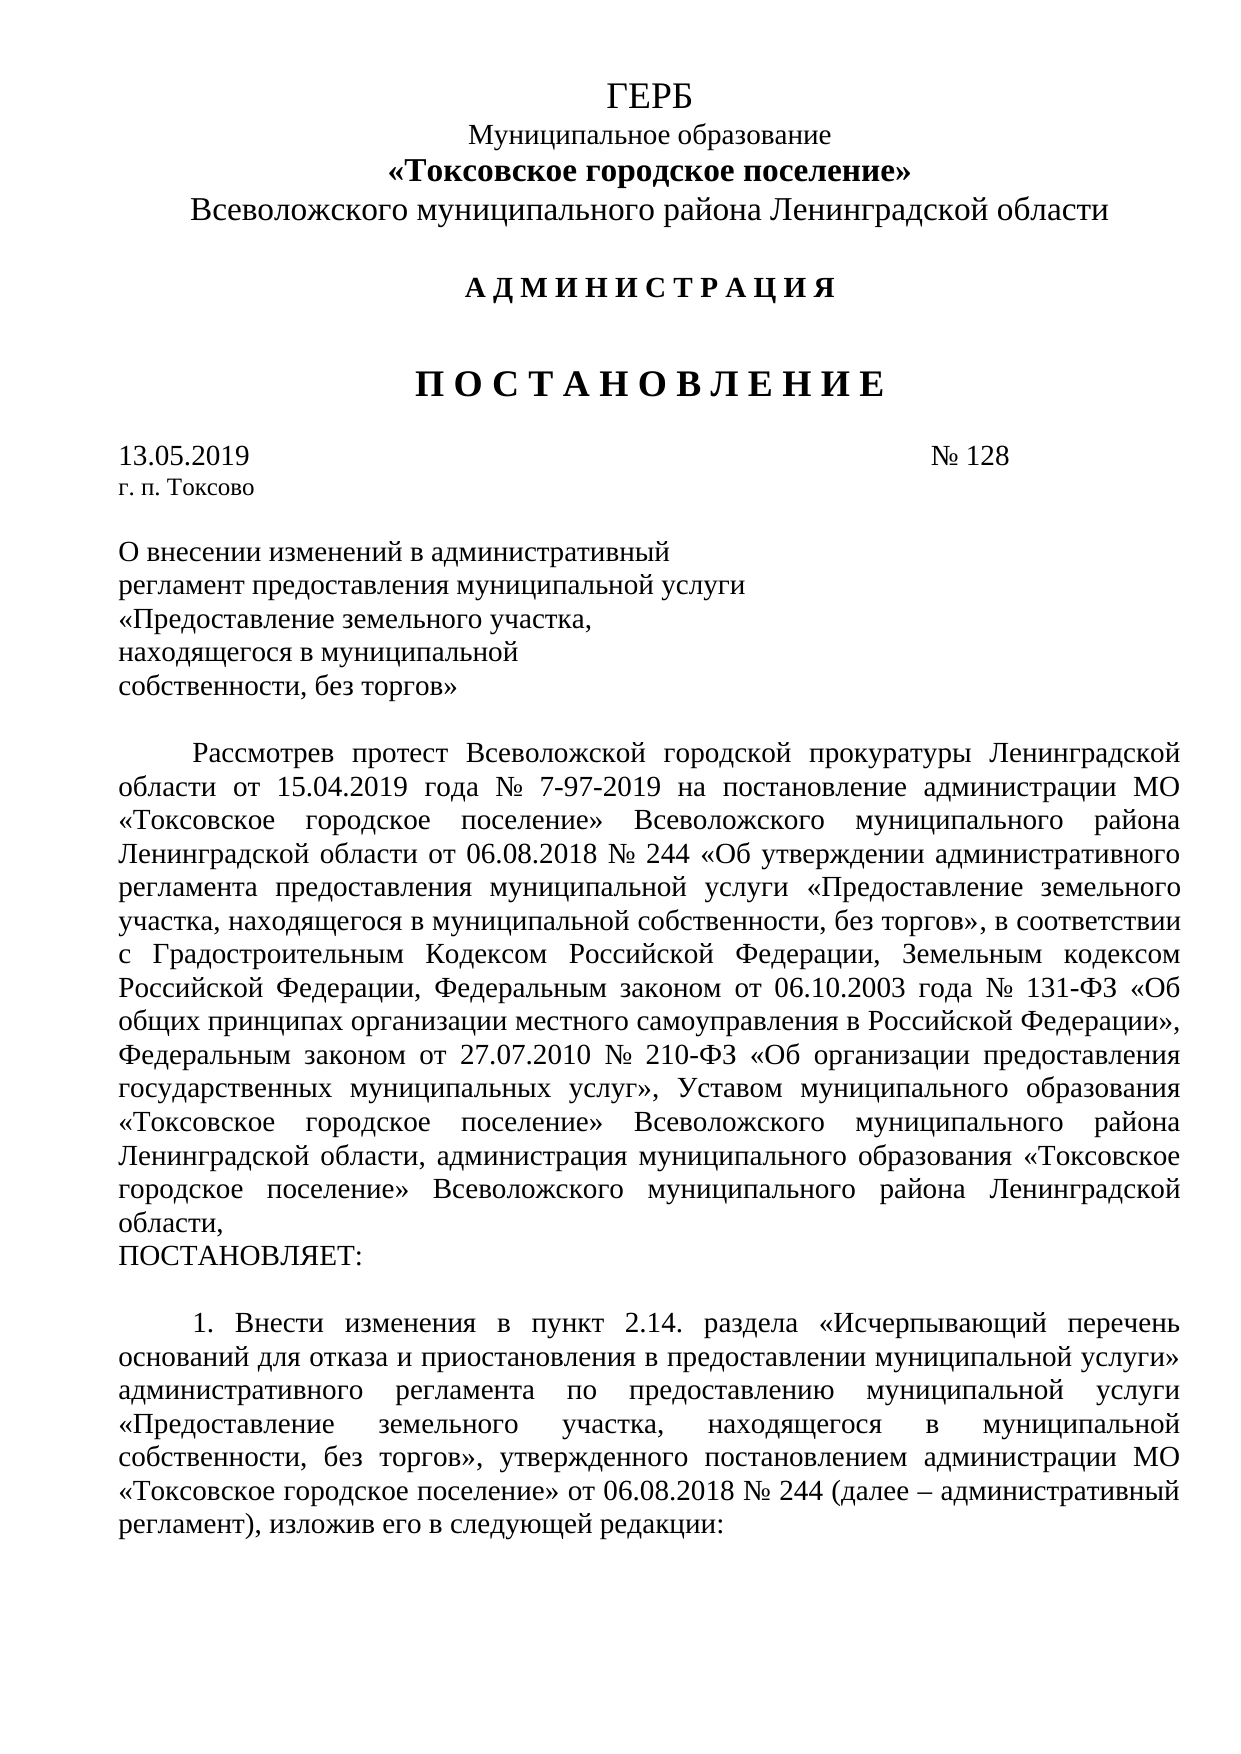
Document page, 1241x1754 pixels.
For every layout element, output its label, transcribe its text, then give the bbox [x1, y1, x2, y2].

text Всеволожского муниципального района Ленинградской области [118, 189, 1181, 227]
text 13.05.2019 № 128 [118, 438, 1181, 472]
text «Токсовское городское поселение» [118, 151, 1181, 189]
text 1. Внести изменения в пункт 2.14. раздела «Исчерпывающий перечень оснований для отказа и приостановления в предоставлении муниципальной услуги» административного регламента по предоставлению муниципальной услуги «Предоставление земельного участка, находящегося в муниципальной собственности, без торгов», утвержденного постановлением администрации МО «Токсовское городское поселение» от 06.08.2018 № 244 (далее – административный регламент), изложив его в следующей редакции: [118, 1305, 1181, 1540]
text О внесении изменений в административный [118, 534, 1181, 567]
text г. п. Токсово [118, 472, 1181, 500]
text регламент предоставления муниципальной услуги [118, 567, 1181, 601]
text находящегося в муниципальной [118, 634, 1181, 668]
text Рассмотрев протест Всеволожской городской прокуратуры Ленинградской области от 15.04.2019 года № 7-97-2019 на постановление администрации МО «Токсовское городское поселение» Всеволожского муниципального района Ленинградской области от 06.08.2018 № 244 «Об утверждении административного регламента предоставления муниципальной услуги «Предоставление земельного участка, находящегося в муниципальной собственности, без торгов», в соответствии с Градостроительным Кодексом Российской Федерации, Земельным кодексом Российской Федерации, Федеральным законом от 06.10.2003 года № 131-ФЗ «Об общих принципах организации местного самоуправления в Российской Федерации», Федеральным законом от 27.07.2010 № 210-ФЗ «Об организации предоставления государственных муниципальных услуг», Уставом муниципального образования «Токсовское городское поселение» Всеволожского муниципального района Ленинградской области, администрация муниципального образования «Токсовское городское поселение» Всеволожского муниципального района Ленинградской области, [118, 735, 1181, 1238]
text Муниципальное образование [118, 117, 1181, 151]
text «Предоставление земельного участка, [118, 601, 1181, 634]
text ГЕРБ [118, 74, 1181, 117]
text собственности, без торгов» [118, 668, 1181, 702]
text П О С Т А Н О В Л Е Н И Е [118, 361, 1181, 404]
text А Д М И Н И С Т Р А Ц И Я [118, 270, 1181, 304]
text ПОСТАНОВЛЯЕТ: [118, 1238, 1181, 1272]
